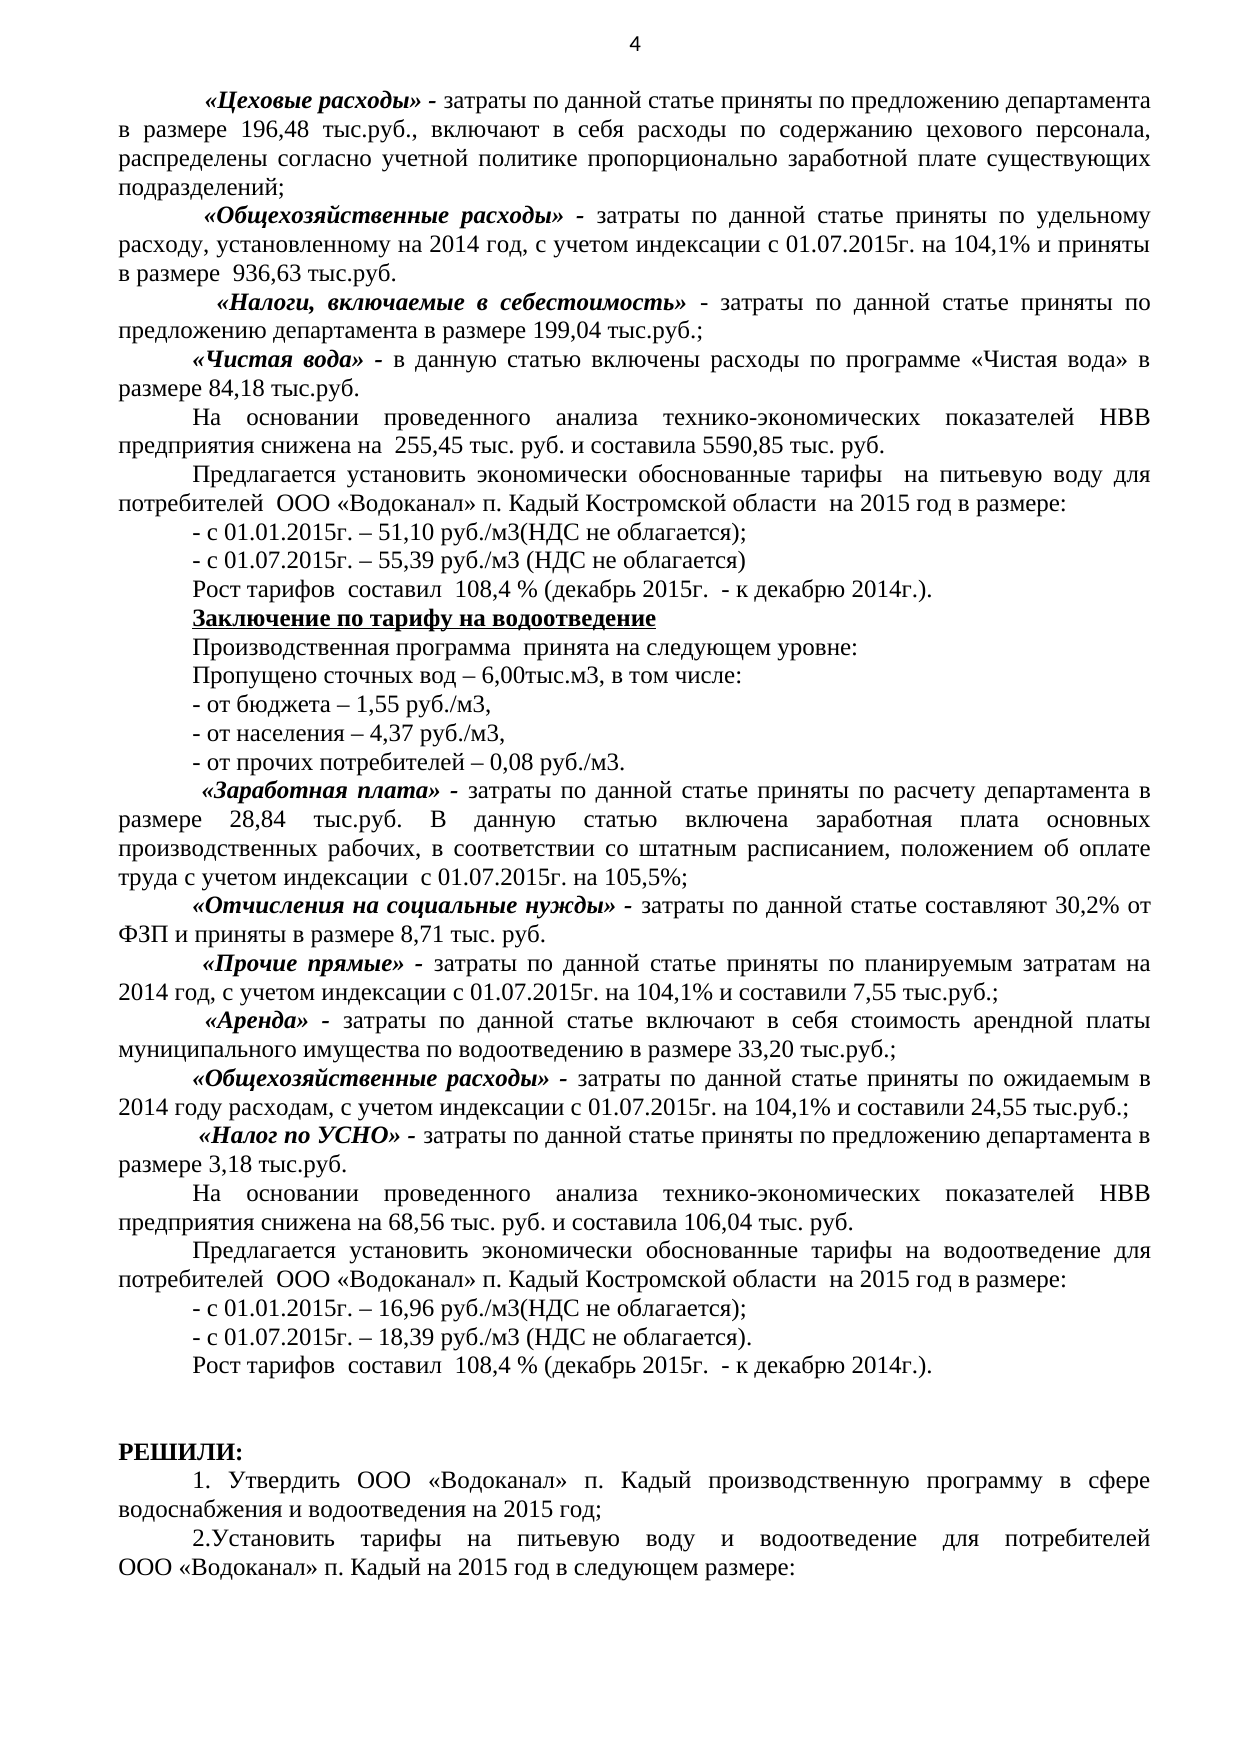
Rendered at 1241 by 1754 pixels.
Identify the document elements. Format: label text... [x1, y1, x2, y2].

text «Общехозяйственные расходы» - затраты по данной статье приняты по ожидаемым в 2014 году расходам, с учетом индексации с 01.07.2015г. на 104,1% и составили 24,55 тыс.руб.; [118, 1063, 1152, 1121]
text «Цеховые расходы» - затраты по данной статье приняты по предложению департамента в размере 196,48 тыс.руб., включают в себя расходы по содержанию цехового персонала, распределены согласно учетной политике пропорционально заработной плате существующих подразделений; [118, 86, 1152, 201]
text - с 01.07.2015г. – 18,39 руб./м3 (НДС не облагается). [118, 1322, 1152, 1351]
text - с 01.01.2015г. – 16,96 руб./м3(НДС не облагается); [118, 1293, 1152, 1322]
text «Чистая вода» - в данную статью включены расходы по программе «Чистая вода» в размере 84,18 тыс.руб. [118, 344, 1152, 402]
text «Налог по УСНО» - затраты по данной статье приняты по предложению департамента в размере 3,18 тыс.руб. [118, 1121, 1152, 1178]
text Заключение по тарифу на водоотведение [118, 603, 1152, 632]
text - с 01.01.2015г. – 51,10 руб./м3(НДС не облагается); [118, 517, 1152, 546]
text Предлагается установить экономически обоснованные тарифы на питьевую воду для потребителей ООО «Водоканал» п. Кадый Костромской области на 2015 год в размере: [118, 459, 1152, 517]
text «Аренда» - затраты по данной статье включают в себя стоимость арендной платы муниципального имущества по водоотведению в размере 33,20 тыс.руб.; [118, 1006, 1152, 1063]
text - от бюджета – 1,55 руб./м3, [118, 689, 1152, 718]
text «Общехозяйственные расходы» - затраты по данной статье приняты по удельному расходу, установленному на 2014 год, с учетом индексации с 01.07.2015г. на 104,1% и приняты в размере 936,63 тыс.руб. [118, 201, 1152, 287]
text «Отчисления на социальные нужды» - затраты по данной статье составляют 30,2% от ФЗП и приняты в размере 8,71 тыс. руб. [118, 891, 1152, 948]
text - от прочих потребителей – 0,08 руб./м3. [118, 747, 1152, 776]
text «Прочие прямые» - затраты по данной статье приняты по планируемым затратам на 2014 год, с учетом индексации с 01.07.2015г. на 104,1% и составили 7,55 тыс.руб.; [118, 948, 1152, 1006]
text РЕШИЛИ: [118, 1437, 1152, 1466]
text На основании проведенного анализа технико-экономических показателей НВВ предприятия снижена на 68,56 тыс. руб. и составила 106,04 тыс. руб. [118, 1178, 1152, 1236]
text 1. Утвердить ООО «Водоканал» п. Кадый производственную программу в сфере водоснабжения и водоотведения на 2015 год; [118, 1466, 1152, 1523]
text Рост тарифов составил 108,4 % (декабрь 2015г. - к декабрю 2014г.). [118, 1351, 1152, 1379]
text 2.Установить тарифы на питьевую воду и водоотведение для потребителей ООО «Водоканал» п. Кадый на 2015 год в следующем размере: [118, 1523, 1152, 1581]
text Предлагается установить экономически обоснованные тарифы на водоотведение для потребителей ООО «Водоканал» п. Кадый Костромской области на 2015 год в размере: [118, 1236, 1152, 1293]
text Производственная программа принята на следующем уровне: [118, 632, 1152, 661]
text «Заработная плата» - затраты по данной статье приняты по расчету департамента в размере 28,84 тыс.руб. В данную статью включена заработная плата основных производственных рабочих, в соответствии со штатным расписанием, положением об оплате труда с учетом индексации с 01.07.2015г. на 105,5%; [118, 776, 1152, 891]
text «Налоги, включаемые в себестоимость» - затраты по данной статье приняты по предложению департамента в размере 199,04 тыс.руб.; [118, 287, 1152, 344]
text На основании проведенного анализа технико-экономических показателей НВВ предприятия снижена на 255,45 тыс. руб. и составила 5590,85 тыс. руб. [118, 402, 1152, 459]
text Пропущено сточных вод – 6,00тыс.м3, в том числе: [118, 661, 1152, 689]
text - от населения – 4,37 руб./м3, [118, 718, 1152, 747]
text Рост тарифов составил 108,4 % (декабрь 2015г. - к декабрю 2014г.). [118, 574, 1152, 603]
text - с 01.07.2015г. – 55,39 руб./м3 (НДС не облагается) [118, 546, 1152, 574]
